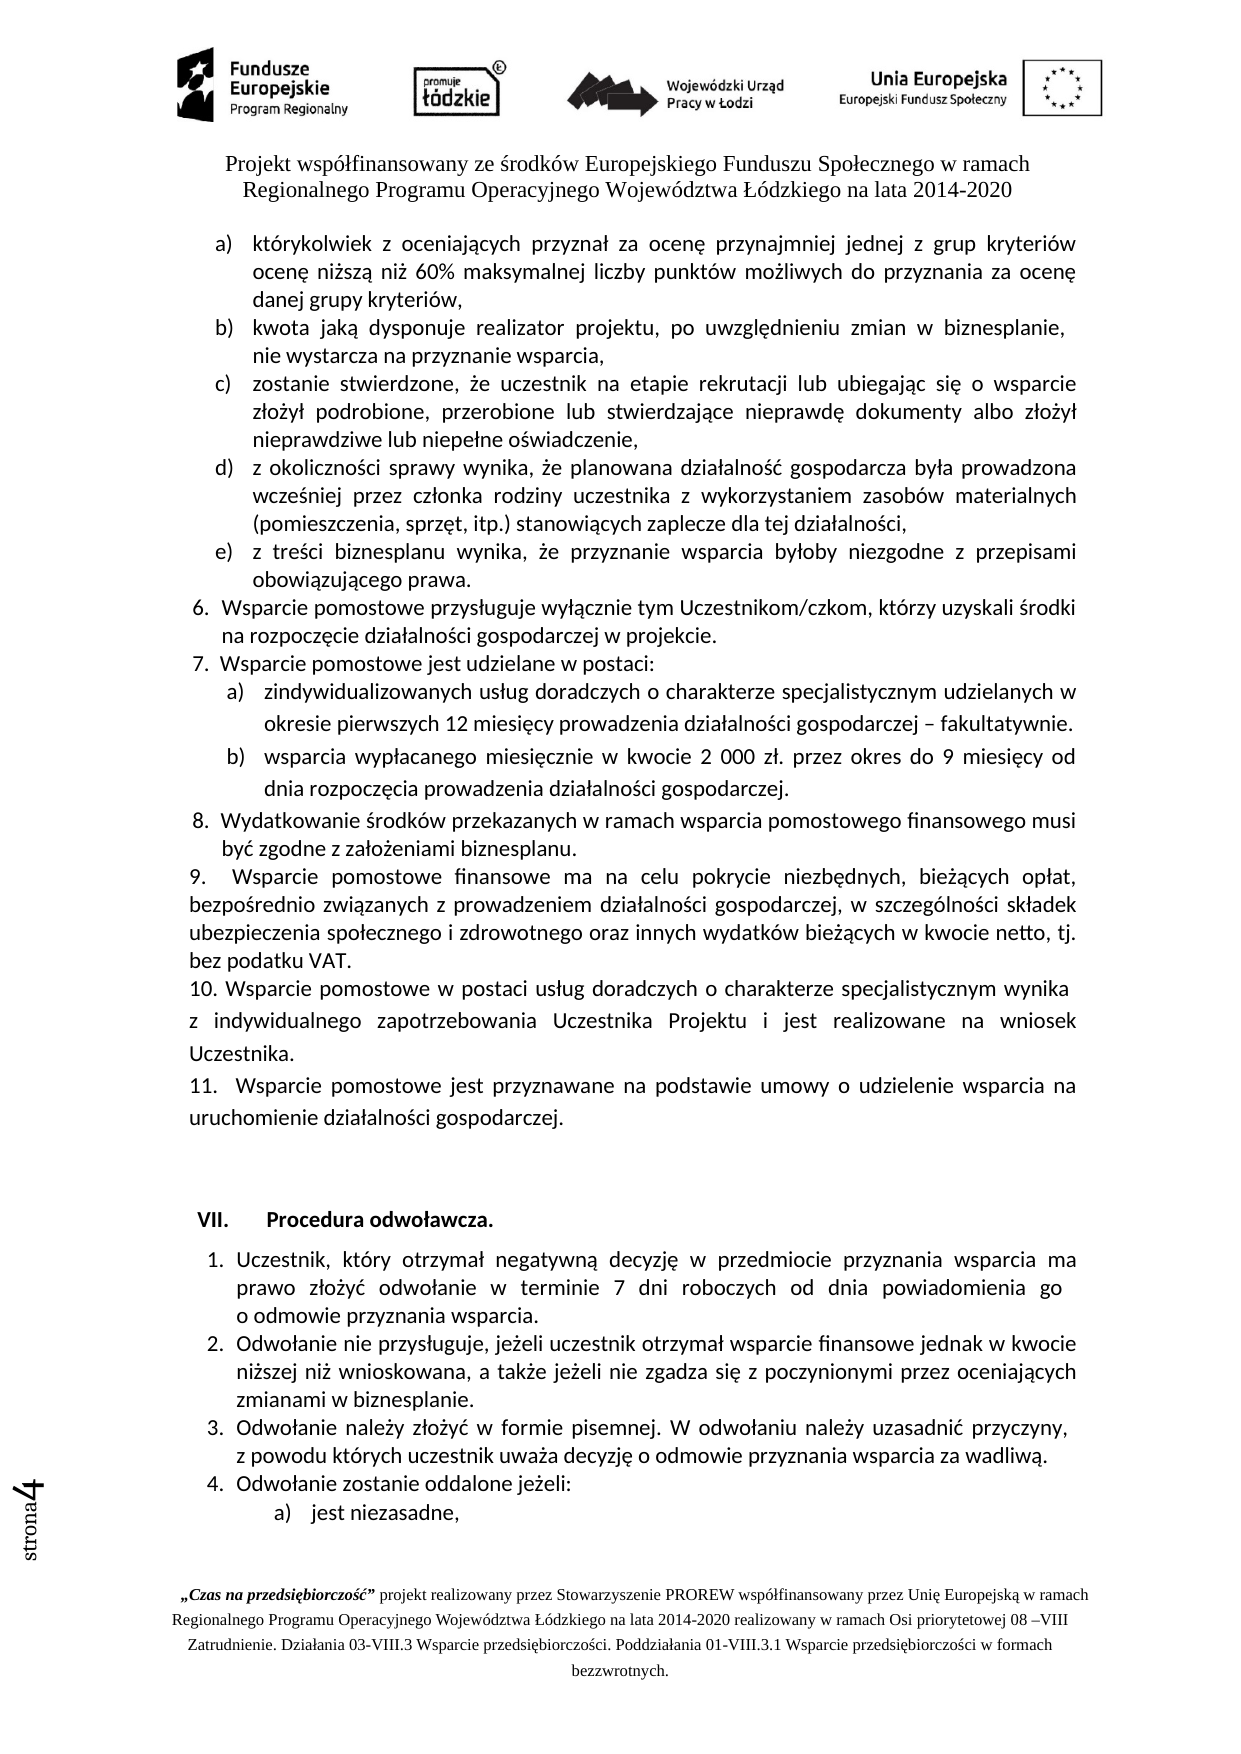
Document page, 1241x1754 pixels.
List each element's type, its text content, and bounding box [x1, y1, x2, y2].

list Procedura odwoławcza. [229, 1205, 1078, 1233]
list 9. Wsparcie pomostowe finansowe ma na celu pokrycie niezbędnych, bieżących opłat, bezpośrednio związanych z prowadzeniem działalności gospodarczej, w szczególności składek ubezpieczenia społecznego i zdrowotnego oraz innych wydatków bieżących w kwocie netto, tj. bez podatku VAT. [189, 862, 1078, 974]
list wsparcia wypłacanego miesięcznie w kwocie 2 000 zł. przez okres do 9 miesięcy od dnia rozpoczęcia prowadzenia działalności gospodarczej. [226, 742, 1078, 802]
list Odwołanie zostanie oddalone jeżeli: [207, 1469, 1078, 1498]
list Odwołanie należy złożyć w formie pisemnej. W odwołaniu należy uzasadnić przyczyny, z powodu których uczestnik uważa decyzję o odmowie przyznania wsparcia za wadliwą. [207, 1413, 1078, 1469]
list Uczestnik, który otrzymał negatywną decyzję w przedmiocie przyznania wsparcia ma prawo złożyć odwołanie w terminie 7 dni roboczych od dnia powiadomienia go o odmowie przyznania wsparcia. [207, 1245, 1078, 1329]
list 8. Wydatkowanie środków przekazanych w ramach wsparcia pomostowego finansowego musi być zgodne z założeniami biznesplanu. [192, 806, 1078, 862]
list zindywidualizowanych usług doradczych o charakterze specjalistycznym udzielanych w okresie pierwszych 12 miesięcy prowadzenia działalności gospodarczej – fakultatywnie. [226, 677, 1078, 738]
list Odwołanie nie przysługuje, jeżeli uczestnik otrzymał wsparcie finansowe jednak w kwocie niższej niż wnioskowana, a także jeżeli nie zgadza się z poczynionymi przez oceniających zmianami w biznesplanie. [207, 1329, 1078, 1413]
list 11. Wsparcie pomostowe jest przyznawane na podstawie umowy o udzielenie wsparcia na uruchomienie działalności gospodarczej. [189, 1071, 1078, 1131]
list z treści biznesplanu wynika, że przyznanie wsparcia byłoby niezgodne z przepisami obowiązującego prawa. [215, 537, 1078, 593]
list którykolwiek z oceniających przyznał za ocenę przynajmniej jednej z grup kryteriów ocenę niższą niż 60% maksymalnej liczby punktów możliwych do przyznania za ocenę danej grupy kryteriów, [215, 229, 1078, 313]
list z okoliczności sprawy wynika, że planowana działalność gospodarcza była prowadzona wcześniej przez członka rodziny uczestnika z wykorzystaniem zasobów materialnych (pomieszczenia, sprzęt, itp.) stanowiących zaplecze dla tej działalności, [215, 453, 1078, 537]
list kwota jaką dysponuje realizator projektu, po uwzględnieniu zmian w biznesplanie, nie wystarcza na przyznanie wsparcia, [215, 313, 1078, 369]
list Wsparcie pomostowe przysługuje wyłącznie tym Uczestnikom/czkom, którzy uzyskali środki na rozpoczęcie działalności gospodarczej w projekcie. [192, 593, 1078, 649]
picture [177, 47, 1108, 122]
list 10. Wsparcie pomostowe w postaci usług doradczych o charakterze specjalistycznym wynika z indywidualnego zapotrzebowania Uczestnika Projektu i jest realizowane na wniosek Uczestnika. [189, 974, 1078, 1067]
list jest niezasadne, [274, 1498, 1078, 1526]
list 7. Wsparcie pomostowe jest udzielane w postaci: [189, 649, 1078, 677]
list zostanie stwierdzone, że uczestnik na etapie rekrutacji lub ubiegając się o wsparcie złożył podrobione, przerobione lub stwierdzające nieprawdę dokumenty albo złożył nieprawdziwe lub niepełne oświadczenie, [215, 369, 1078, 453]
